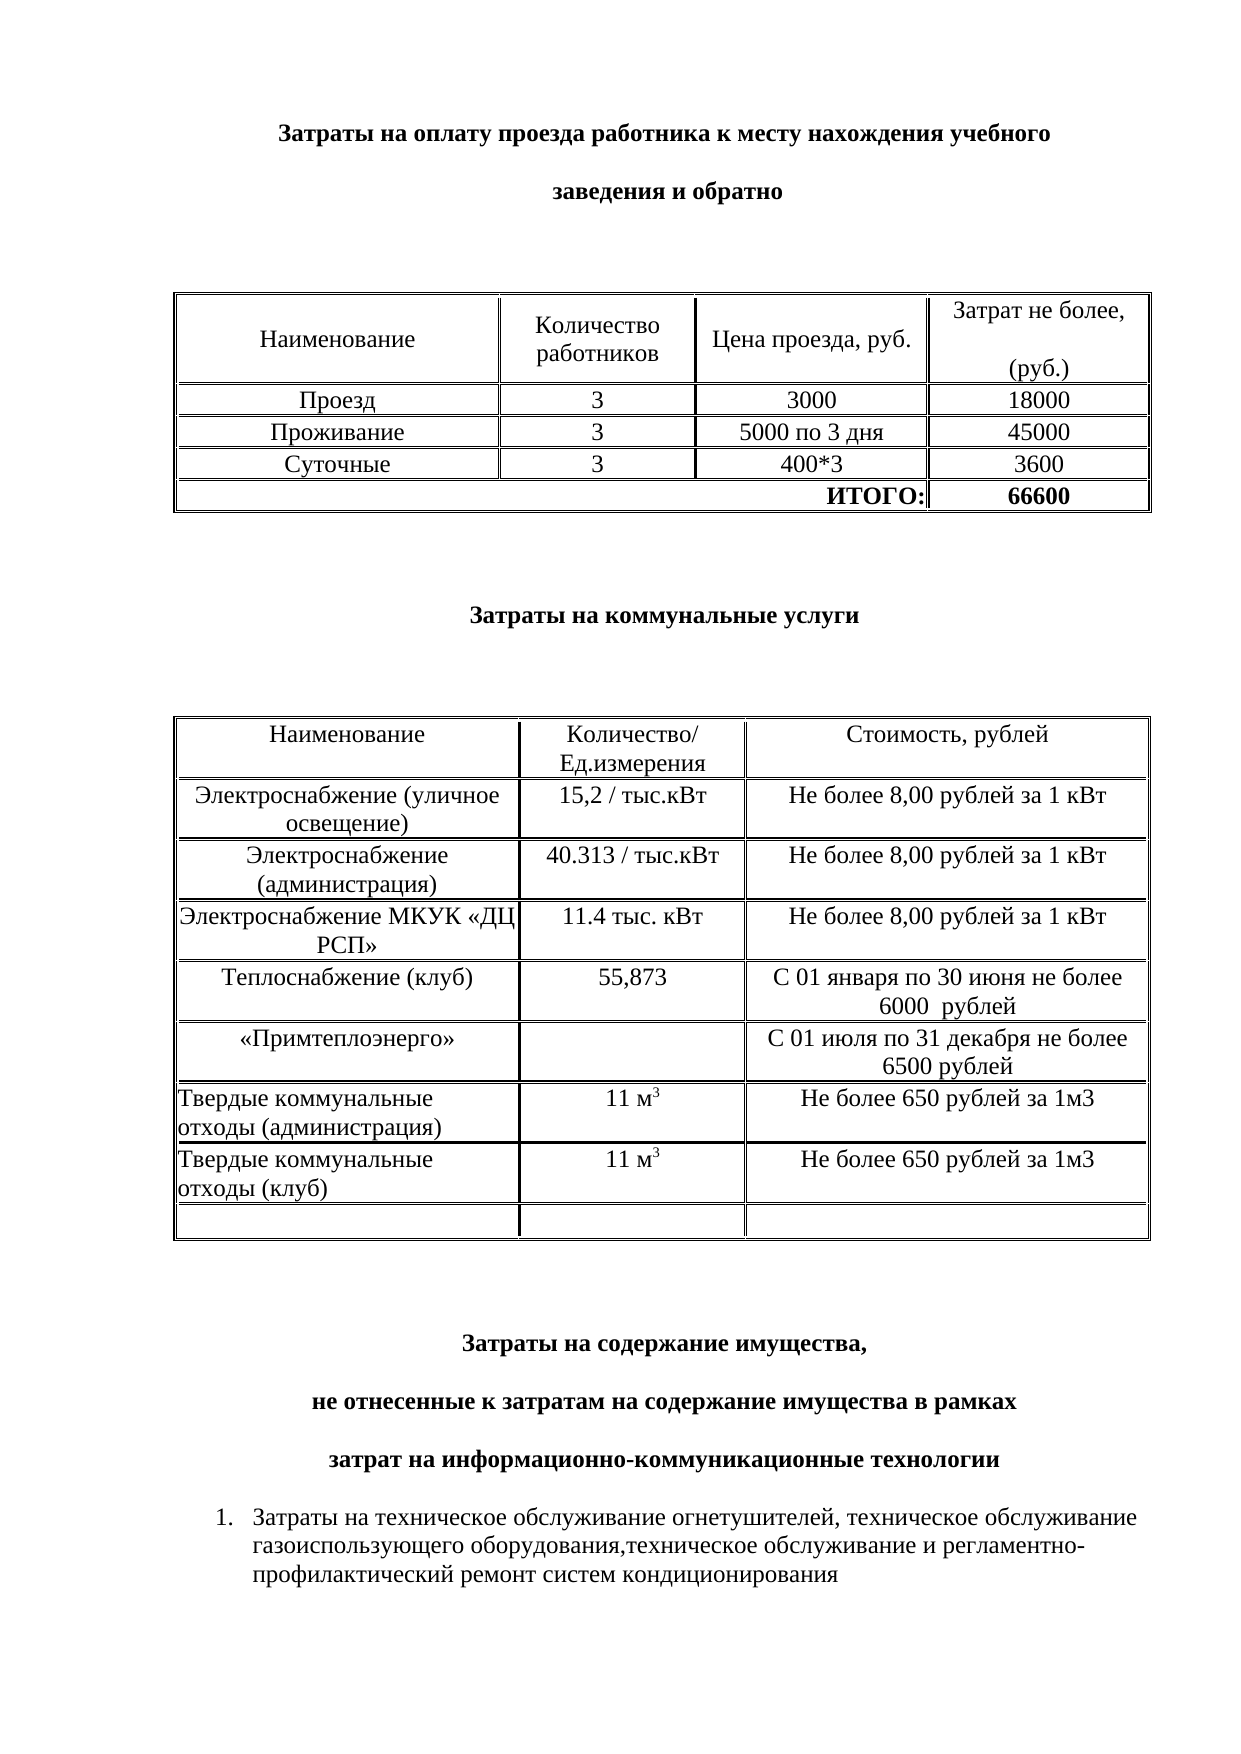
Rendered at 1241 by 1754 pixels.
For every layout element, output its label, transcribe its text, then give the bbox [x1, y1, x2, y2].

table_cell 11.4 тыс. кВт [521, 902, 744, 959]
table_cell Не более 650 рублей за 1м3 [747, 1080, 1148, 1141]
table_cell Электроснабжение (администрация) [177, 837, 518, 898]
table_cell 40.313 / тыс.кВт [521, 841, 744, 898]
table_cell 18000 [928, 382, 1150, 414]
table_header Наименование [175, 717, 519, 777]
table_header Количество/ Ед.измерения [519, 719, 746, 777]
table_cell Проезд [175, 382, 500, 414]
table_cell 11 м3 [521, 1144, 744, 1202]
table_cell Электроснабжение МКУК «ДЦ РСП» [177, 898, 518, 959]
text Затраты на оплату проезда работника к месту нахождения учебного [177, 118, 1152, 147]
table_header Наименование [177, 295, 500, 382]
table_cell 66600 [928, 478, 1150, 510]
table_cell 55,873 [521, 962, 744, 1019]
table_cell 15,2 / тыс.кВт [521, 780, 744, 837]
table_header Стоимость, рублей [746, 719, 1148, 777]
table_cell С 01 июля по 31 декабря не более 6500 рублей [747, 1020, 1148, 1080]
table_header Количество работников [500, 293, 695, 382]
table_cell Не более 8,00 рублей за 1 кВт [747, 837, 1148, 898]
table_cell Электроснабжение (уличное освещение) [175, 777, 519, 837]
table_cell 400*3 [697, 449, 926, 478]
table_cell 3000 [697, 385, 926, 414]
table_cell 3 [501, 385, 694, 414]
table_cell 45000 [928, 414, 1150, 446]
table_cell [521, 1023, 744, 1080]
table_header Затрат не более, (руб.) [928, 295, 1148, 382]
text Затраты на содержание имущества, [177, 1328, 1152, 1357]
table_cell Не более 650 рублей за 1м3 [747, 1141, 1148, 1202]
table_cell Твердые коммунальные отходы (клуб) [177, 1141, 518, 1202]
table_cell [175, 1202, 519, 1238]
table_cell 5000 по 3 дня [697, 417, 926, 446]
text затрат на информационно-коммуникационные технологии [177, 1444, 1152, 1473]
table_cell 11 м3 [521, 1084, 744, 1141]
text заведения и обратно [177, 176, 1152, 205]
text не отнесенные к затратам на содержание имущества в рамках [177, 1386, 1152, 1415]
text Затраты на коммунальные услуги [177, 600, 1152, 629]
table_cell 3600 [928, 446, 1150, 478]
table_cell [746, 1202, 1149, 1238]
table_cell Проживание [175, 414, 500, 446]
table_cell Не более 8,00 рублей за 1 кВт [747, 898, 1148, 959]
table_cell Не более 8,00 рублей за 1 кВт [746, 777, 1149, 837]
list Затраты на техническое обслуживание огнетушителей, техническое обслуживание газоиспользующего оборудования,техническое обслуживание и регламентно-профилактический ремонт систем кондиционирования [215, 1502, 1152, 1588]
table_cell 3 [501, 449, 694, 478]
table_cell С 01 января по 30 июня не более 6000 рублей [746, 959, 1149, 1019]
table_cell ИТОГО: [175, 478, 928, 510]
table_cell [519, 1205, 746, 1238]
table_cell Твердые коммунальные отходы (администрация) [177, 1080, 518, 1141]
table_cell Теплоснабжение (клуб) [175, 959, 519, 1019]
table_cell «Примтеплоэнерго» [177, 1020, 518, 1080]
table_header Цена проезда, руб. [695, 293, 928, 382]
table_cell Суточные [175, 446, 500, 478]
table_cell 3 [501, 417, 694, 446]
